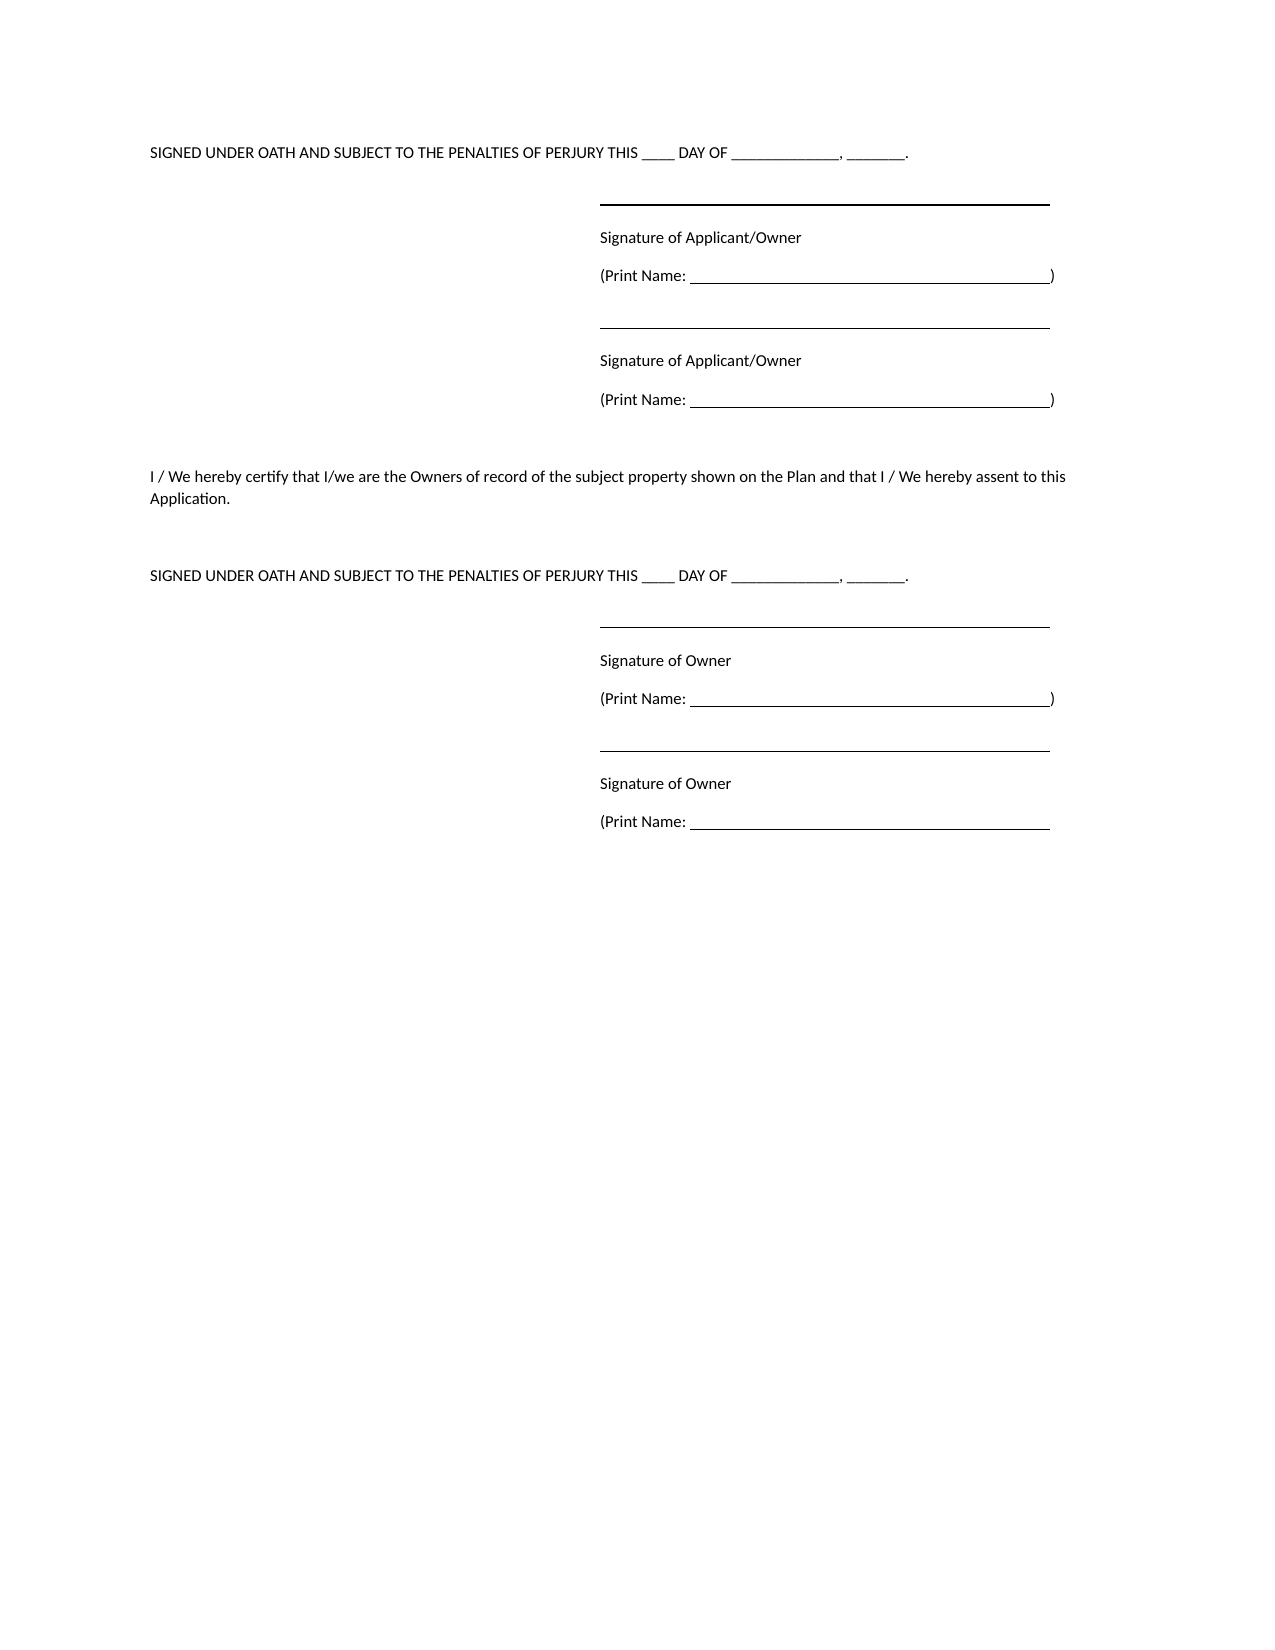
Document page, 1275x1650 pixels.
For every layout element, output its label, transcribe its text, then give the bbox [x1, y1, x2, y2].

text (Print Name: ) [150, 266, 1125, 286]
text SIGNED UNDER OATH AND SUBJECT TO THE PENALTIES OF PERJURY THIS ____ DAY OF _____________, _______. [150, 142, 1125, 163]
text Signature of Owner [150, 773, 1125, 793]
text Signature of Owner [150, 650, 1125, 670]
text SIGNED UNDER OATH AND SUBJECT TO THE PENALTIES OF PERJURY THIS ____ DAY OF _____________, _______. [150, 565, 1125, 585]
text (Print Name: [150, 812, 1125, 832]
text Signature of Applicant/Owner [150, 227, 1125, 247]
text I / We hereby certify that I/we are the Owners of record of the subject property shown on the Plan and that I / We hereby assent to this Application. [150, 466, 1125, 508]
text (Print Name: ) [150, 688, 1125, 709]
text (Print Name: ) [525, 389, 1125, 409]
text Signature of Applicant/Owner [150, 350, 1125, 371]
